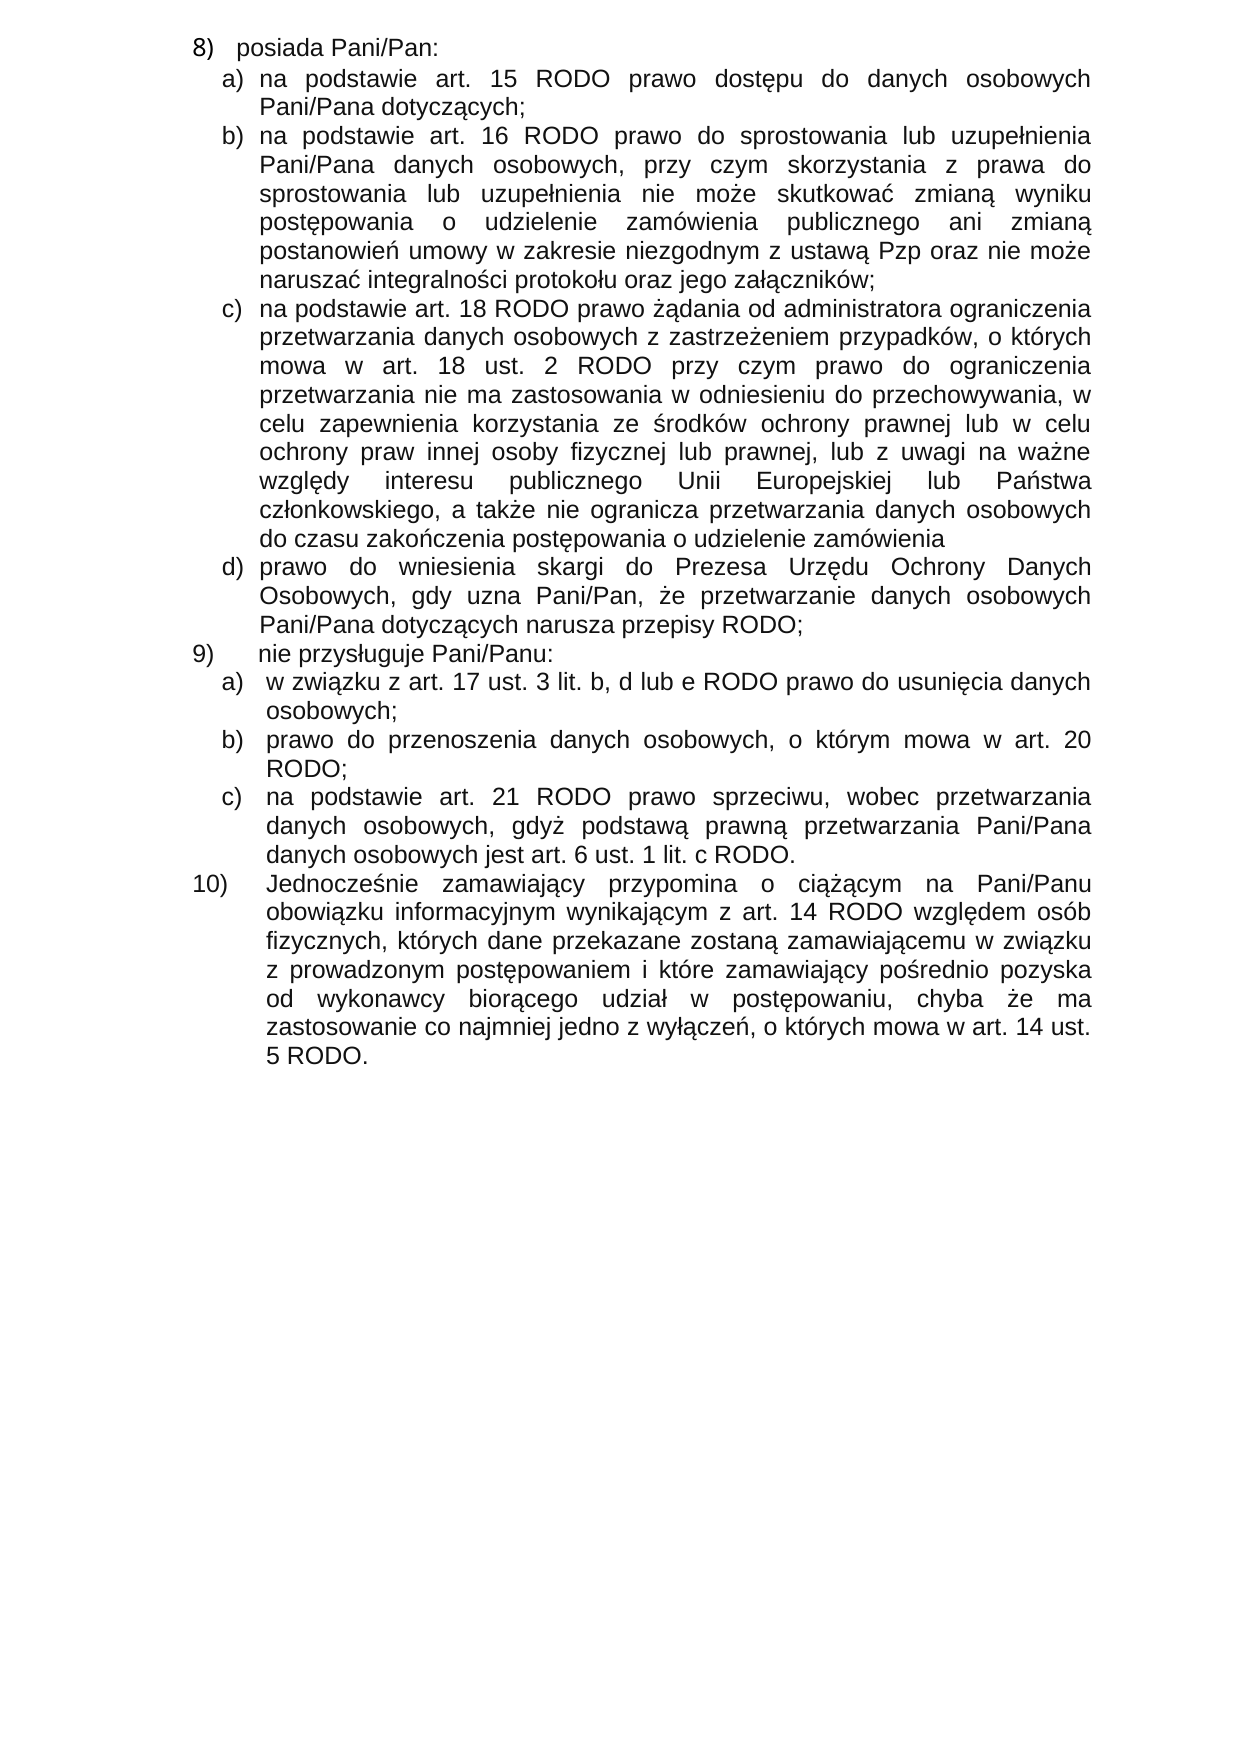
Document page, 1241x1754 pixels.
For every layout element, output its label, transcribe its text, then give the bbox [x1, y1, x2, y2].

list nie przysługuje Pani/Panu: [192, 639, 1093, 667]
list prawo do wniesienia skargi do Prezesa Urzędu Ochrony Danych Osobowych, gdy uzna Pani/Pan, że przetwarzanie danych osobowych Pani/Pana dotyczących narusza przepisy RODO; [222, 552, 1093, 639]
list na podstawie art. 21 RODO prawo sprzeciwu, wobec przetwarzania danych osobowych, gdyż podstawą prawną przetwarzania Pani/Pana danych osobowych jest art. 6 ust. 1 lit. c RODO. [221, 782, 1093, 869]
list na podstawie art. 18 RODO prawo żądania od administratora ograniczenia przetwarzania danych osobowych z zastrzeżeniem przypadków, o których mowa w art. 18 ust. 2 RODO przy czym prawo do ograniczenia przetwarzania nie ma zastosowania w odniesieniu do przechowywania, w celu zapewnienia korzystania ze środków ochrony prawnej lub w celu ochrony praw innej osoby fizycznej lub prawnej, lub z uwagi na ważne względy interesu publicznego Unii Europejskiej lub Państwa członkowskiego, a także nie ogranicza przetwarzania danych osobowych do czasu zakończenia postępowania o udzielenie zamówienia [222, 294, 1093, 552]
list prawo do przenoszenia danych osobowych, o którym mowa w art. 20 RODO; [221, 725, 1093, 782]
list w związku z art. 17 ust. 3 lit. b, d lub e RODO prawo do usunięcia danych osobowych; [221, 667, 1093, 725]
list Jednocześnie zamawiający przypomina o ciążącym na Pani/Panu obowiązku informacyjnym wynikającym z art. 14 RODO względem osób fizycznych, których dane przekazane zostaną zamawiającemu w związku z prowadzonym postępowaniem i które zamawiający pośrednio pozyska od wykonawcy biorącego udział w postępowaniu, chyba że ma zastosowanie co najmniej jedno z wyłączeń, o których mowa w art. 14 ust. 5 RODO. [192, 869, 1093, 1070]
list na podstawie art. 16 RODO prawo do sprostowania lub uzupełnienia Pani/Pana danych osobowych, przy czym skorzystania z prawa do sprostowania lub uzupełnienia nie może skutkować zmianą wyniku postępowania o udzielenie zamówienia publicznego ani zmianą postanowień umowy w zakresie niezgodnym z ustawą Pzp oraz nie może naruszać integralności protokołu oraz jego załączników; [222, 121, 1093, 294]
list posiada Pani/Pan: [192, 29, 1093, 64]
list na podstawie art. 15 RODO prawo dostępu do danych osobowych Pani/Pana dotyczących; [222, 64, 1093, 121]
